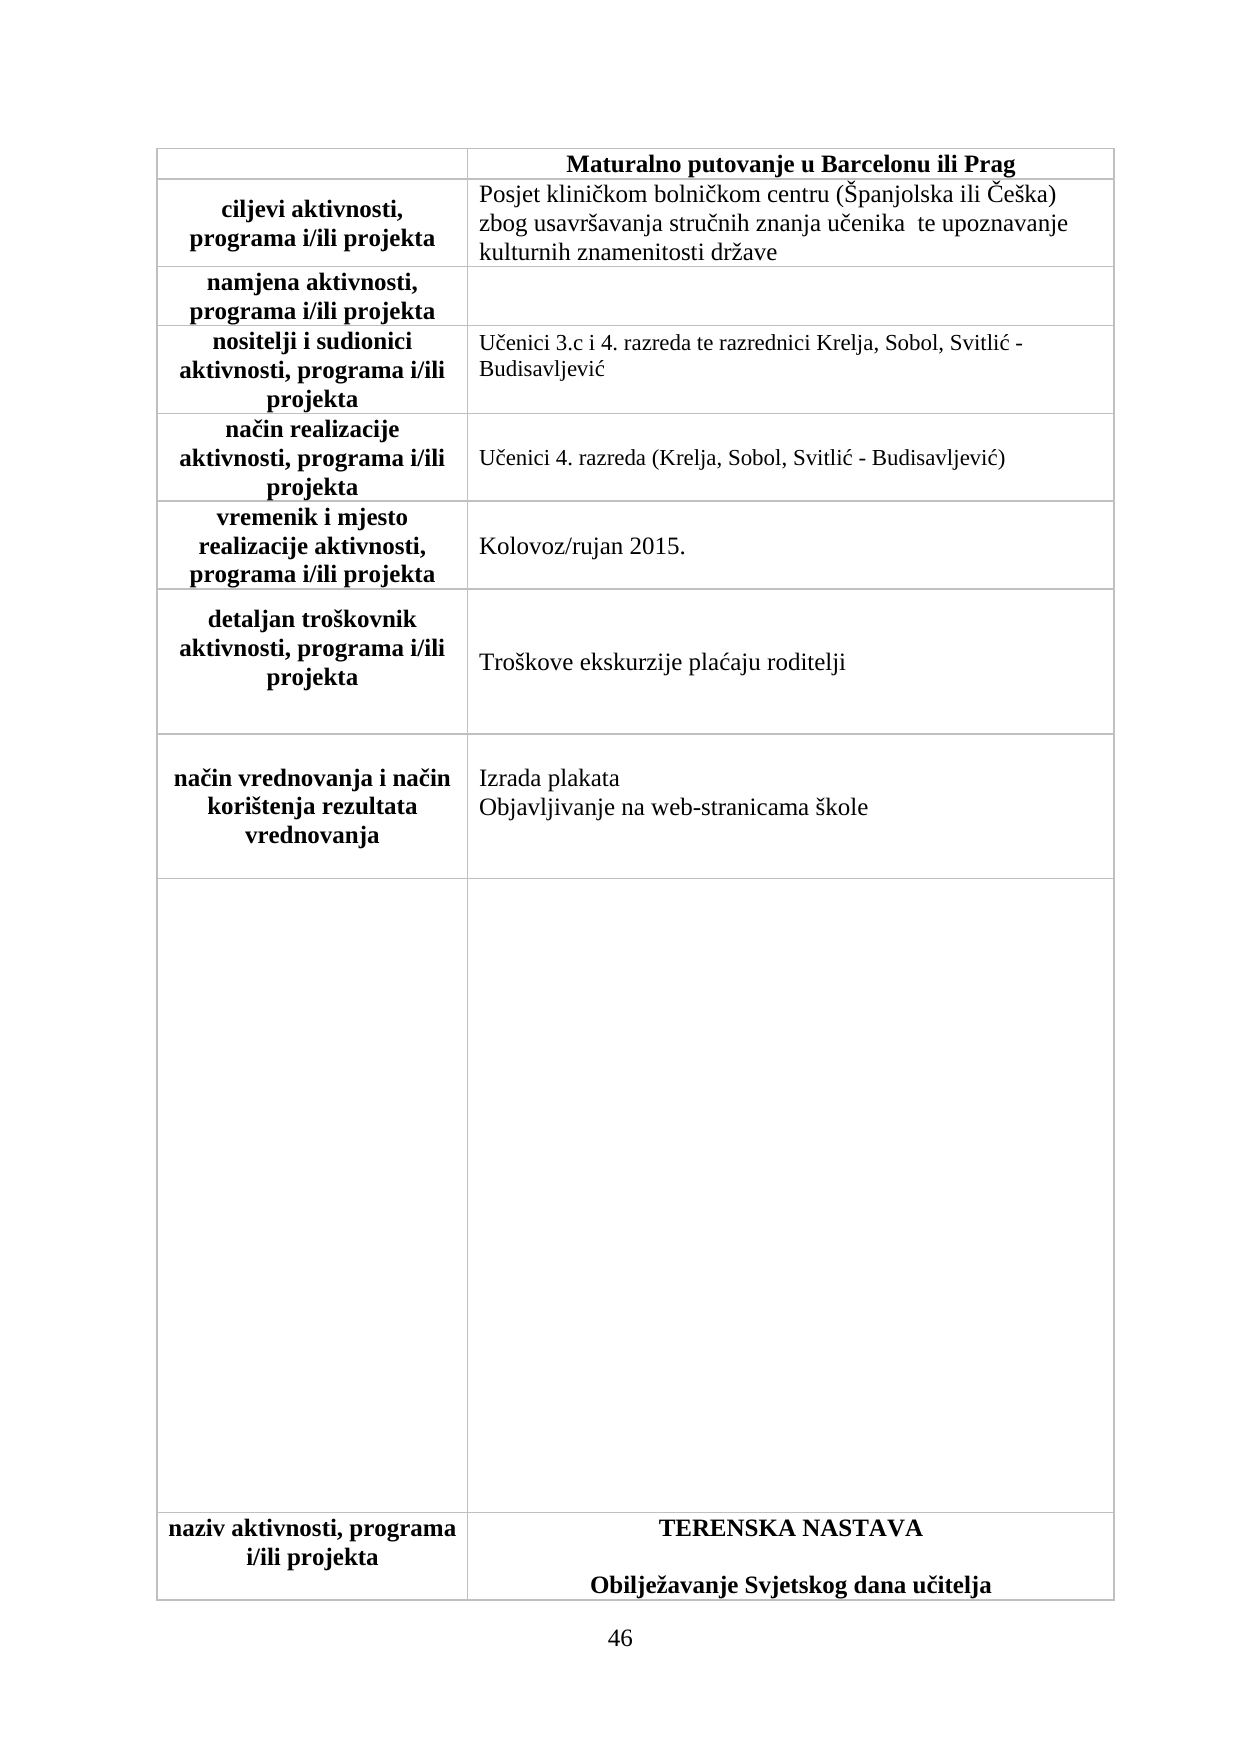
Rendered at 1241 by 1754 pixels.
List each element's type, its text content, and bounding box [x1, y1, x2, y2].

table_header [158, 149, 467, 178]
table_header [468, 149, 1113, 178]
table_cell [468, 1513, 1113, 1599]
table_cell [158, 1513, 467, 1599]
table_cell ciljevi aktivnosti, programa i/ili projekta [158, 180, 467, 266]
table_cell Posjet kliničkom bolničkom centru (Španjolska ili Češka) zbog usavršavanja stručnih znanja učenika te upoznavanje kulturnih znamenitosti države [468, 180, 1113, 266]
table_cell namjena aktivnosti, programa i/ili projekta [158, 267, 467, 325]
table_cell način vrednovanja i način korištenja rezultata vrednovanja [158, 735, 467, 877]
table_cell [158, 879, 467, 1511]
table_cell Troškove ekskurzije plaćaju roditelji [468, 590, 1113, 733]
table_cell Učenici 4. razreda (Krelja, Sobol, Svitlić - Budisavljević) [468, 414, 1113, 500]
table_cell detaljan troškovnik aktivnosti, programa i/ili projekta [158, 590, 467, 733]
table_cell Kolovoz/rujan 2015. [468, 502, 1113, 588]
table_cell vremenik i mjesto realizacije aktivnosti, programa i/ili projekta [158, 502, 467, 588]
table_cell nositelji i sudionici aktivnosti, programa i/ili projekta [158, 326, 467, 413]
table_cell Izrada plakata Objavljivanje na web-stranicama škole [468, 735, 1113, 877]
table_cell [468, 879, 1113, 1511]
table_cell način realizacije aktivnosti, programa i/ili projekta [158, 414, 467, 500]
table_cell Učenici 3.c i 4. razreda te razrednici Krelja, Sobol, Svitlić - Budisavljević [468, 326, 1113, 413]
table_cell [468, 267, 1113, 325]
